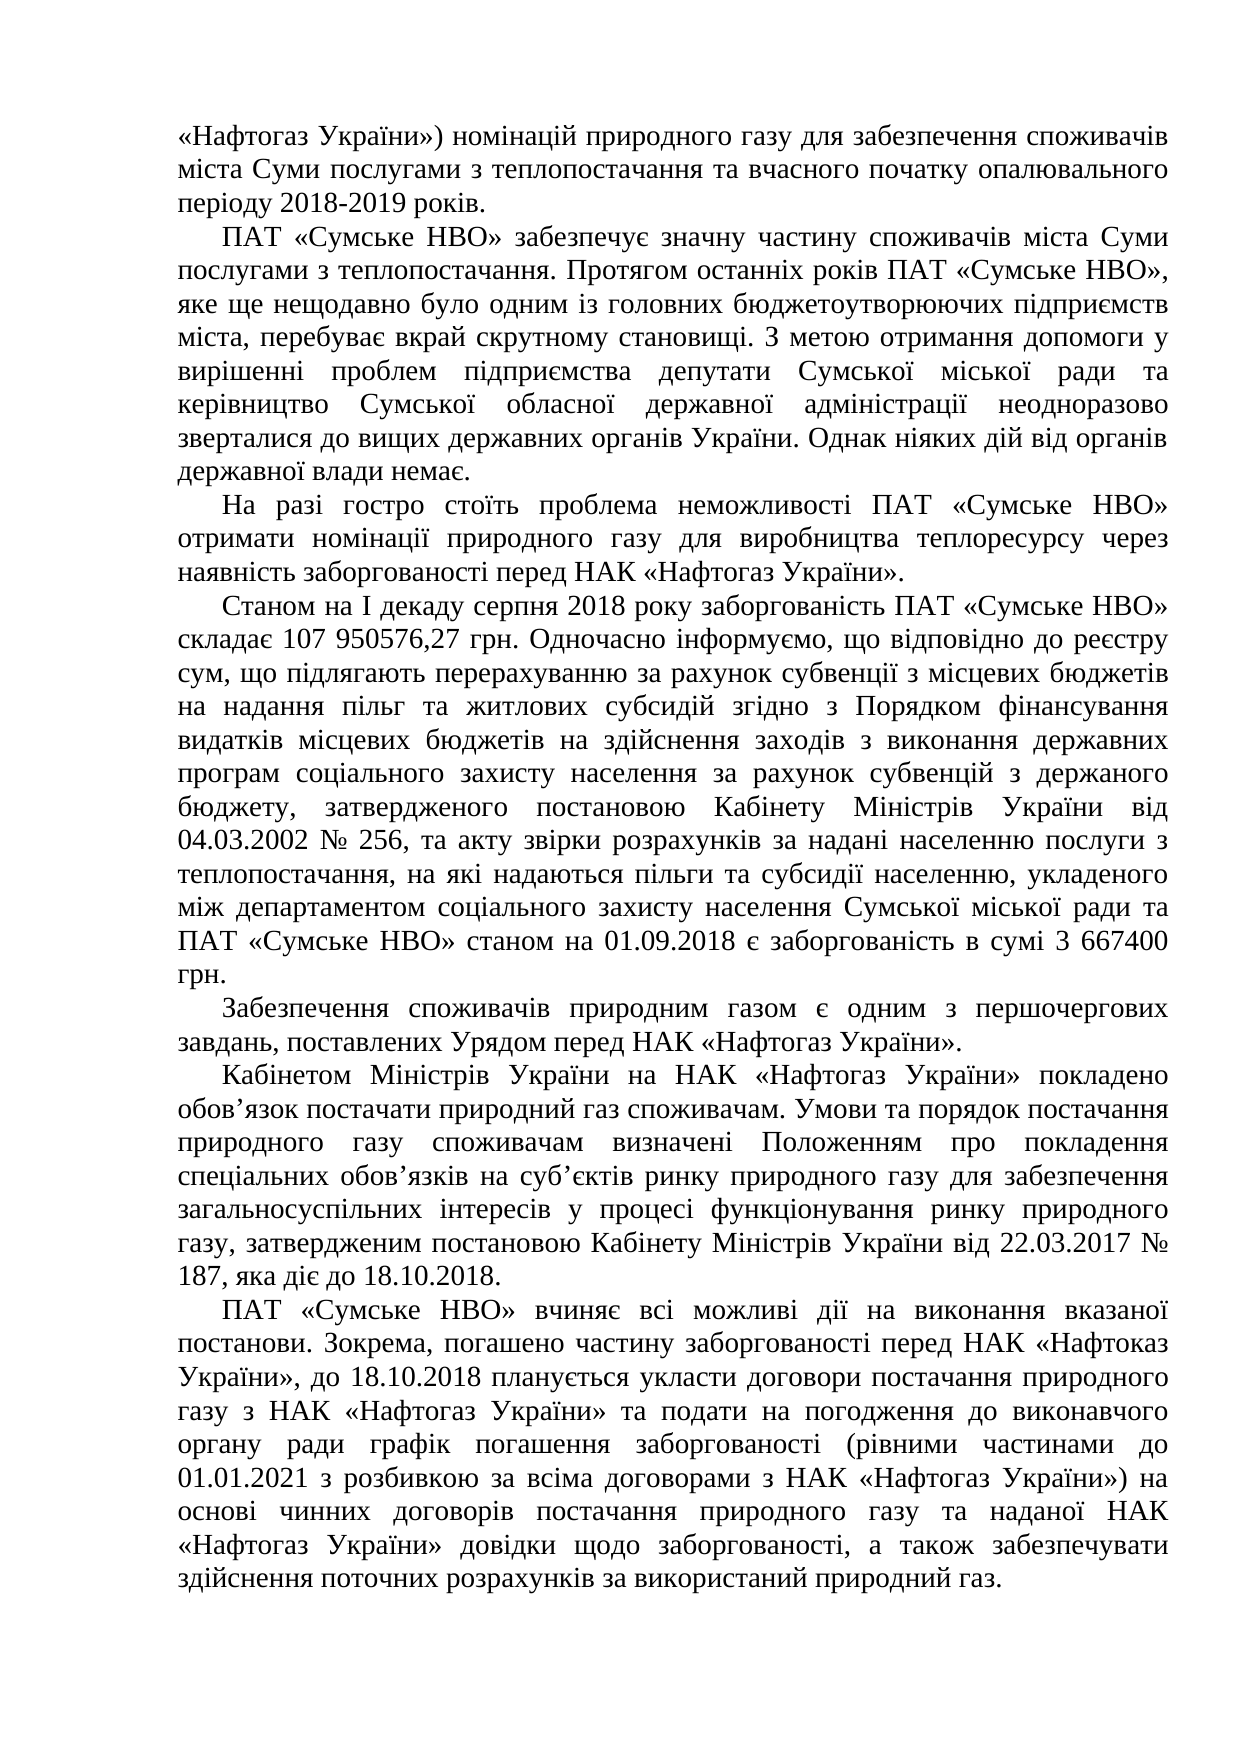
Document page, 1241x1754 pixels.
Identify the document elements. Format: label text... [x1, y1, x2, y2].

text На разі гостро стоїть проблема неможливості ПАТ «Сумське НВО» отримати номінації природного газу для виробництва теплоресурсу через наявність заборгованості перед НАК «Нафтогаз України». [177, 487, 1169, 588]
text Кабінетом Міністрів України на НАК «Нафтогаз України» покладено обов’язок постачати природний газ споживачам. Умови та порядок постачання природного газу споживачам визначені Положенням про покладення спеціальних обов’язків на суб’єктів ринку природного газу для забезпечення загальносуспільних інтересів у процесі функціонування ринку природного газу, затвердженим постановою Кабінету Міністрів України від 22.03.2017 № 187, яка діє до 18.10.2018. [177, 1057, 1169, 1292]
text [177, 118, 1169, 219]
text ПАТ «Сумське НВО» забезпечує значну частину споживачів міста Суми послугами з теплопостачання. Протягом останніх років ПАТ «Сумське НВО», яке ще нещодавно було одним із головних бюджетоутворюючих підприємств міста, перебуває вкрай скрутному становищі. З метою отримання допомоги у вирішенні проблем підприємства депутати Сумської міської ради та керівництво Сумської обласної державної адміністрації неодноразово зверталися до вищих державних органів України. Однак ніяких дій від органів державної влади немає. [177, 219, 1169, 487]
text Станом на І декаду серпня 2018 року заборгованість ПАТ «Сумське НВО» складає 107 950576,27 грн. Одночасно інформуємо, що відповідно до реєстру сум, що підлягають перерахуванню за рахунок субвенції з місцевих бюджетів на надання пільг та житлових субсидій згідно з Порядком фінансування видатків місцевих бюджетів на здійснення заходів з виконання державних програм соціального захисту населення за рахунок субвенцій з держаного бюджету, затвердженого постановою Кабінету Міністрів України від 04.03.2002 № 256, та акту звірки розрахунків за надані населенню послуги з теплопостачання, на які надаються пільги та субсидії населенню, укладеного між департаментом соціального захисту населення Сумської міської ради та ПАТ «Сумське НВО» станом на 01.09.2018 є заборгованість в сумі 3 667400 грн. [177, 588, 1169, 990]
text Забезпечення споживачів природним газом є одним з першочергових завдань, поставлених Урядом перед НАК «Нафтогаз України». [177, 990, 1169, 1057]
text ПАТ «Сумське НВО» вчиняє всі можливі дії на виконання вказаної постанови. Зокрема, погашено частину заборгованості перед НАК «Нафтоказ України», до 18.10.2018 планується укласти договори постачання природного газу з НАК «Нафтогаз України» та подати на погодження до виконавчого органу ради графік погашення заборгованості (рівними частинами до 01.01.2021 з розбивкою за всіма договорами з НАК «Нафтогаз України») на основі чинних договорів постачання природного газу та наданої НАК «Нафтогаз України» довідки щодо заборгованості, а також забезпечувати здійснення поточних розрахунків за використаний природний газ. [177, 1292, 1169, 1594]
